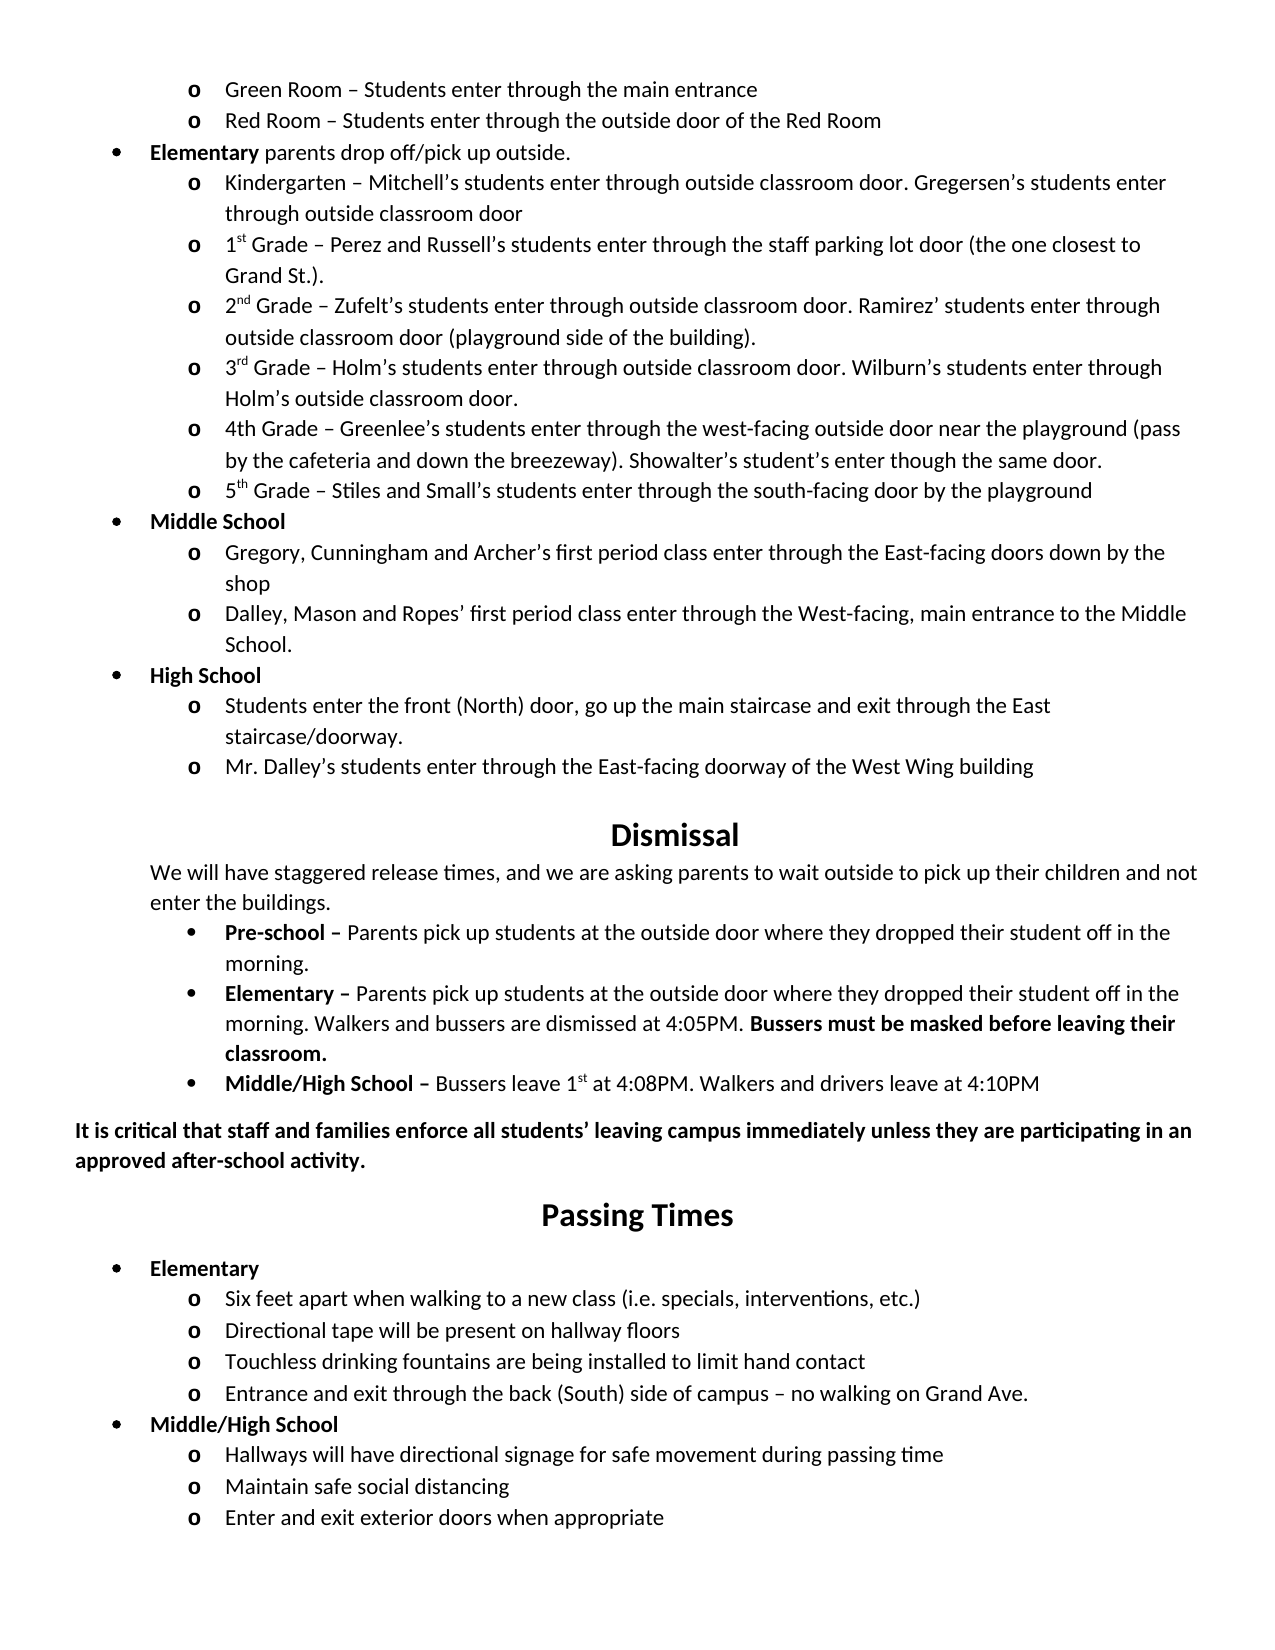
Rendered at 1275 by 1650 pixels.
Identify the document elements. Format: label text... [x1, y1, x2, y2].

list Green Room – Students enter through the main entrance [187, 75, 1200, 104]
list We will have staggered release times, and we are asking parents to wait outside to pick up their children and not enter the buildings. [150, 858, 1200, 916]
list Mr. Dalley’s students enter through the East-facing doorway of the West Wing building [187, 752, 1200, 782]
list 4th Grade – Greenlee’s students enter through the west-facing outside door near the playground (pass by the cafeteria and down the breezeway). Showalter’s student’s enter though the same door. [187, 414, 1200, 474]
list Directional tape will be present on hallway floors [187, 1316, 1200, 1345]
list Enter and exit exterior doors when appropriate [187, 1503, 1200, 1532]
list Students enter the front (North) door, go up the main staircase and exit through the East staircase/doorway. [187, 691, 1200, 750]
list 2nd Grade – Zufelt’s students enter through outside classroom door. Ramirez’ students enter through outside classroom door (playground side of the building). [187, 291, 1200, 351]
list 5th Grade – Stiles and Small’s students enter through the south-facing door by the playground [187, 476, 1200, 505]
list Elementary [112, 1254, 1200, 1282]
list Dalley, Mason and Ropes’ first period class enter through the West-facing, main entrance to the Middle School. [187, 599, 1200, 658]
list High School [112, 661, 1200, 689]
text Passing Times [75, 1193, 1200, 1234]
list Maintain safe social distancing [187, 1472, 1200, 1501]
list Elementary – Parents pick up students at the outside door where they dropped their student off in the morning. Walkers and bussers are dismissed at 4:05PM. Bussers must be masked before leaving their classroom. [187, 979, 1200, 1067]
list Entrance and exit through the back (South) side of campus – no walking on Grand Ave. [187, 1379, 1200, 1408]
list Elementary parents drop off/pick up outside. [112, 138, 1200, 166]
list Dismissal [150, 814, 1200, 855]
list 3rd Grade – Holm’s students enter through outside classroom door. Wilburn’s students enter through Holm’s outside classroom door. [187, 353, 1200, 412]
text It is critical that staff and families enforce all students’ leaving campus immediately unless they are participating in an approved after-school activity. [75, 1116, 1200, 1175]
list Hallways will have directional signage for safe movement during passing time [187, 1440, 1200, 1469]
list Red Room – Students enter through the outside door of the Red Room [187, 106, 1200, 136]
list Kindergarten – Mitchell’s students enter through outside classroom door. Gregersen’s students enter through outside classroom door [187, 168, 1200, 227]
list Pre-school – Parents pick up students at the outside door where they dropped their student off in the morning. [187, 918, 1200, 977]
list Middle/High School – Bussers leave 1st at 4:08PM. Walkers and drivers leave at 4:10PM [187, 1069, 1200, 1098]
list Gregory, Cunningham and Archer’s first period class enter through the East-facing doors down by the shop [187, 538, 1200, 597]
list Six feet apart when walking to a new class (i.e. specials, interventions, etc.) [187, 1284, 1200, 1313]
list Middle/High School [112, 1410, 1200, 1438]
list Touchless drinking fountains are being installed to limit hand contact [187, 1347, 1200, 1376]
list Middle School [112, 507, 1200, 535]
list 1st Grade – Perez and Russell’s students enter through the staff parking lot door (the one closest to Grand St.). [187, 230, 1200, 289]
